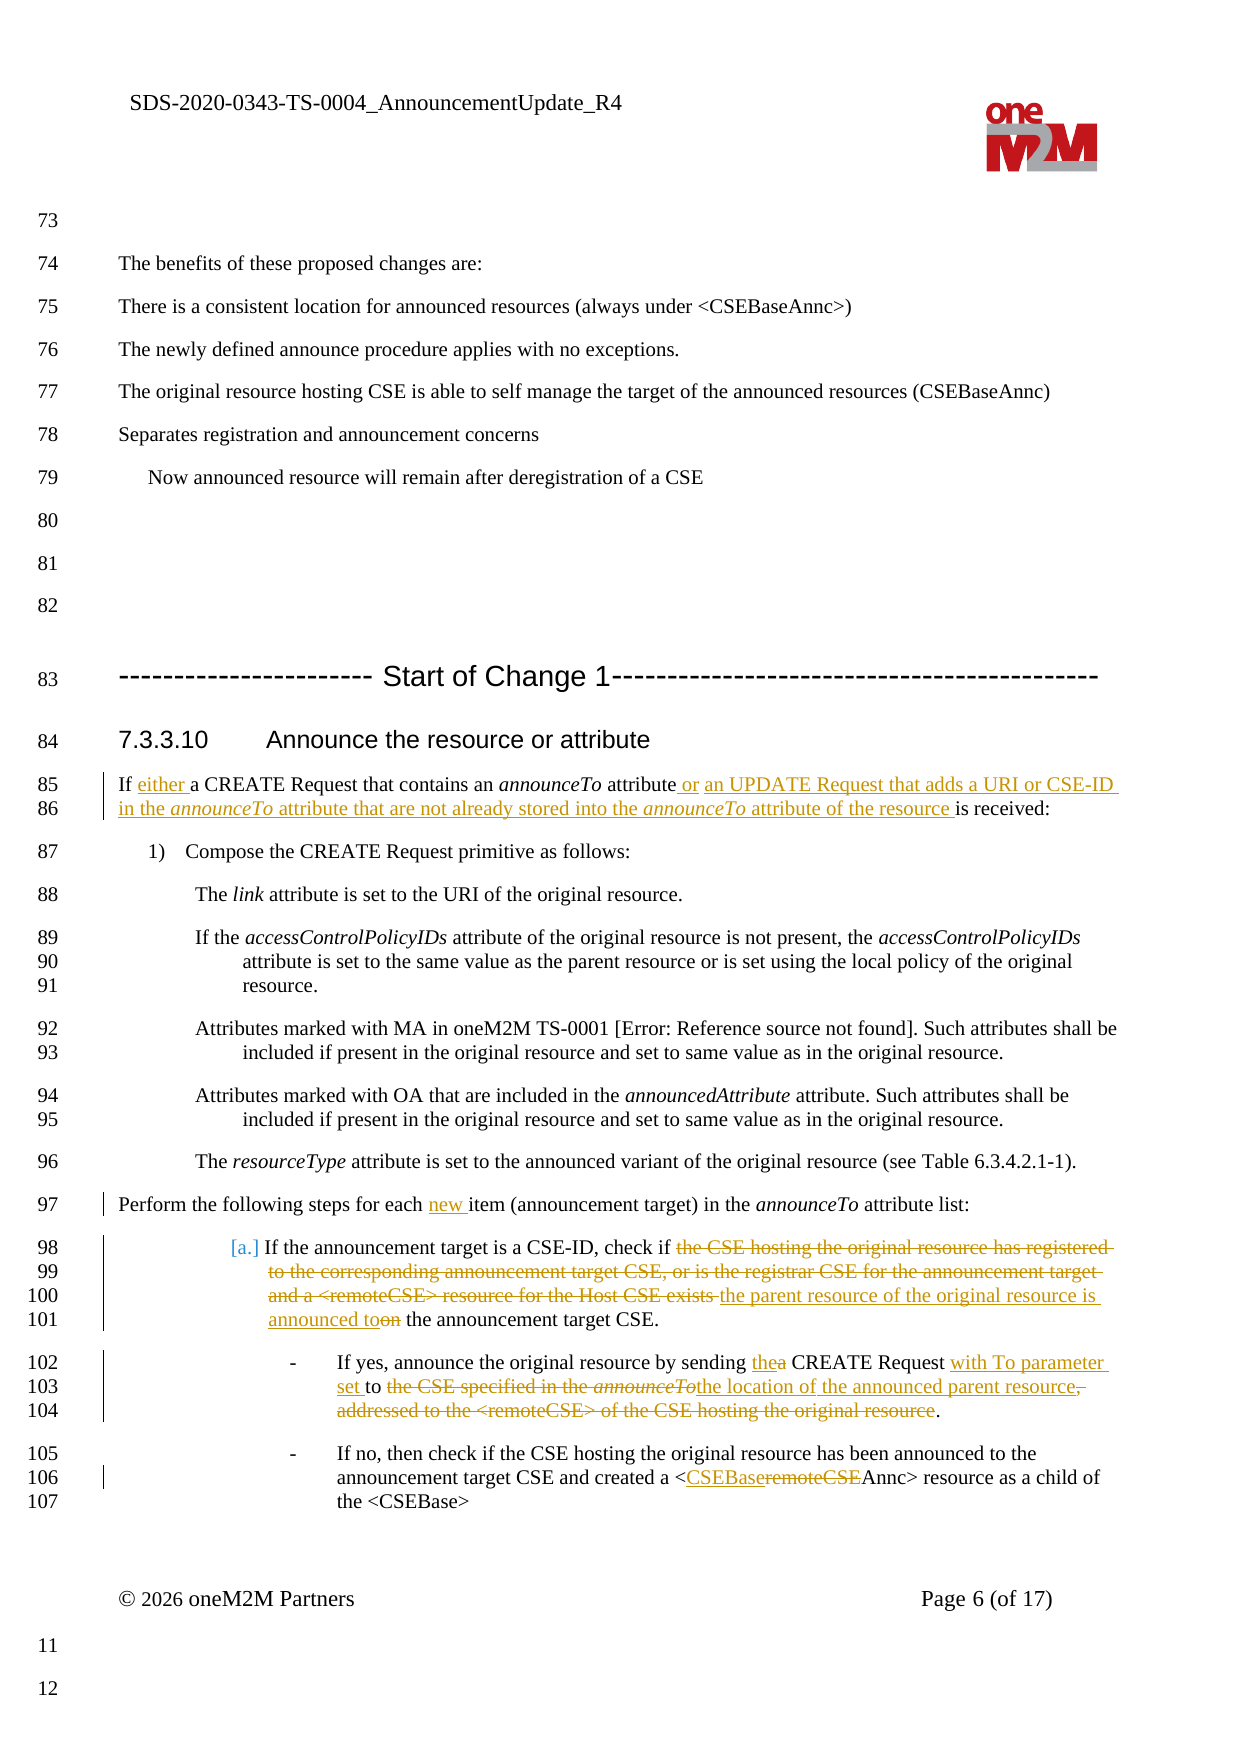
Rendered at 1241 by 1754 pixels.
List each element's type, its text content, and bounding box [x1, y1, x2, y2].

picture [972, 88, 1111, 187]
text There is a consistent location for announced resources (always under <CSEBaseAnnc>) [118, 294, 1122, 318]
text If the accessControlPolicyIDs attribute of the original resource is not present, the accessControlPolicyIDs attribute is set to the same value as the parent resource or is set using the local policy of the original resource. [195, 925, 1122, 997]
text The original resource hosting CSE is able to self manage the target of the announced resources (CSEBaseAnnc) [118, 379, 1122, 403]
text The newly defined announce procedure applies with no exceptions. [118, 337, 1122, 361]
subtitle ----------------------- Start of Change 1-------------------------------------------- [118, 655, 1122, 693]
text Attributes marked with OA that are included in the announcedAttribute attribute. Such attributes shall be included if present in the original resource and set to same value as in the original resource. [195, 1082, 1122, 1131]
text The benefits of these proposed changes are: [118, 251, 1122, 275]
text - If yes, announce the original resource by sending CREATE Request to . [289, 1350, 1122, 1422]
text The link attribute is set to the URI of the original resource. [195, 882, 1122, 906]
text If a CREATE Request that contains an announceTo attribute is received: [118, 772, 1122, 820]
text Separates registration and announcement concerns [118, 422, 1122, 446]
text Now announced resource will remain after deregistration of a CSE [118, 465, 1122, 489]
list Compose the CREATE Request primitive as follows: [148, 839, 1122, 863]
text The resourceType attribute is set to the announced variant of the original resource (see Table 6.3.4.2.1-1). [195, 1149, 1122, 1173]
text 7.3.3.10 Announce the resource or attribute [118, 725, 1122, 753]
list If the announcement target is a CSE-ID, check if the announcement target CSE. [231, 1235, 1122, 1331]
text Perform the following steps for each item (announcement target) in the announceTo attribute list: [118, 1192, 1122, 1216]
text - If no, then check if the CSE hosting the original resource has been announced to the announcement target CSE and created a <Annc> resource as a child of the <CSEBase> [289, 1441, 1122, 1513]
